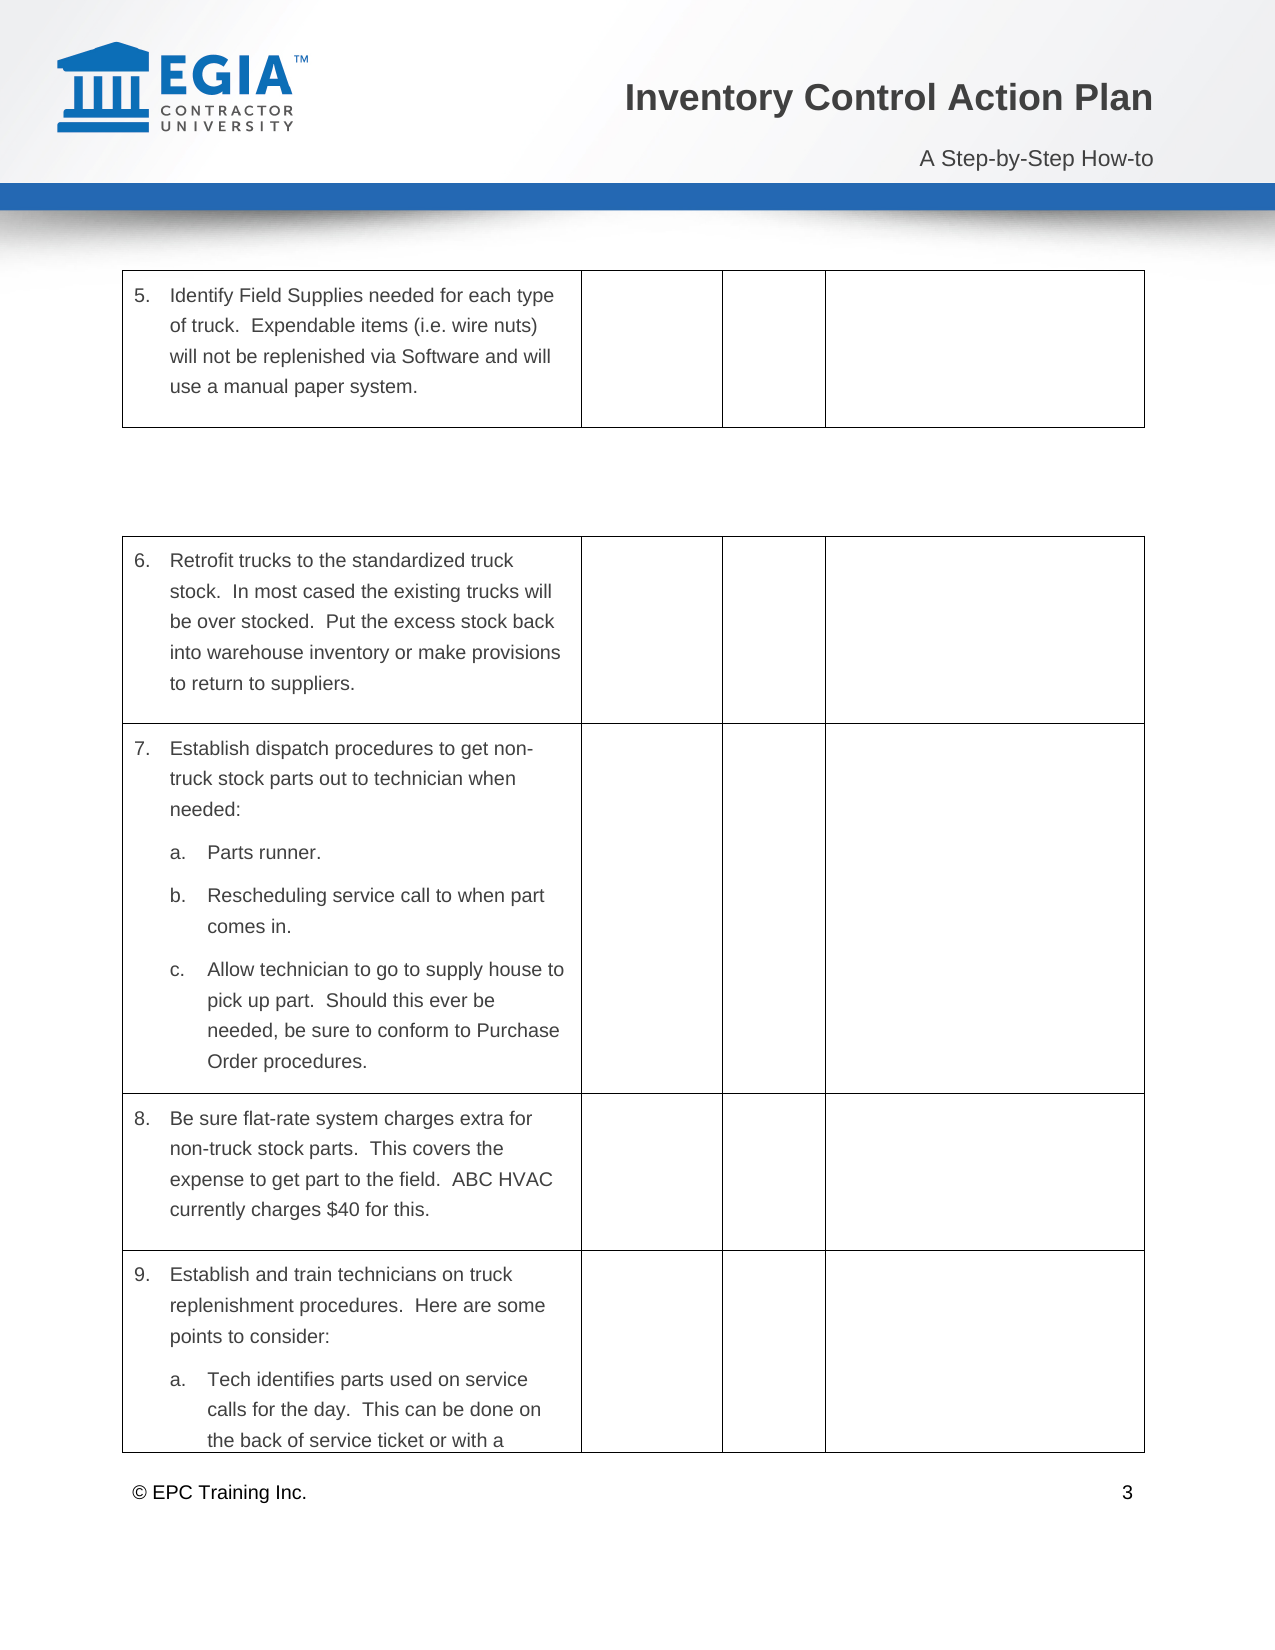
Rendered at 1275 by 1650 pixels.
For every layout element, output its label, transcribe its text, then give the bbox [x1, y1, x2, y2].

table_cell [582, 1094, 722, 1250]
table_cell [123, 1251, 581, 1452]
table_cell [826, 1251, 1144, 1452]
table_cell Identify Field Supplies needed for each type of truck. Expendable items (i.e. wire nuts) will not be replenished via Software and will use a manual paper system. [123, 271, 581, 427]
table_cell [582, 724, 722, 1093]
table_cell [826, 1094, 1144, 1250]
table_cell Establish dispatch procedures to get non-truck stock parts out to technician when needed: Parts runner. Rescheduling service call to when part comes in. Allow technician to go to supply house to pick up part. Should this ever be needed, be sure to conform to Purchase Order procedures. [123, 724, 581, 1093]
picture [0, 0, 1275, 1650]
table_cell [723, 271, 825, 427]
table_cell [582, 271, 722, 427]
table_cell [723, 1094, 825, 1250]
table_cell [582, 1251, 722, 1452]
table_cell [826, 724, 1144, 1093]
table_cell [826, 271, 1144, 427]
table_header Retrofit trucks to the standardized truck stock. In most cased the existing trucks will be over stocked. Put the excess stock back into warehouse inventory or make provisions to return to suppliers. [123, 537, 581, 723]
table_header [826, 537, 1144, 723]
table_cell [723, 724, 825, 1093]
table_header [723, 537, 825, 723]
table_cell [723, 1251, 825, 1452]
table_header [582, 537, 722, 723]
table_cell Be sure flat-rate system charges extra for non-truck stock parts. This covers the expense to get part to the field. ABC HVAC currently charges $40 for this. [123, 1094, 581, 1250]
